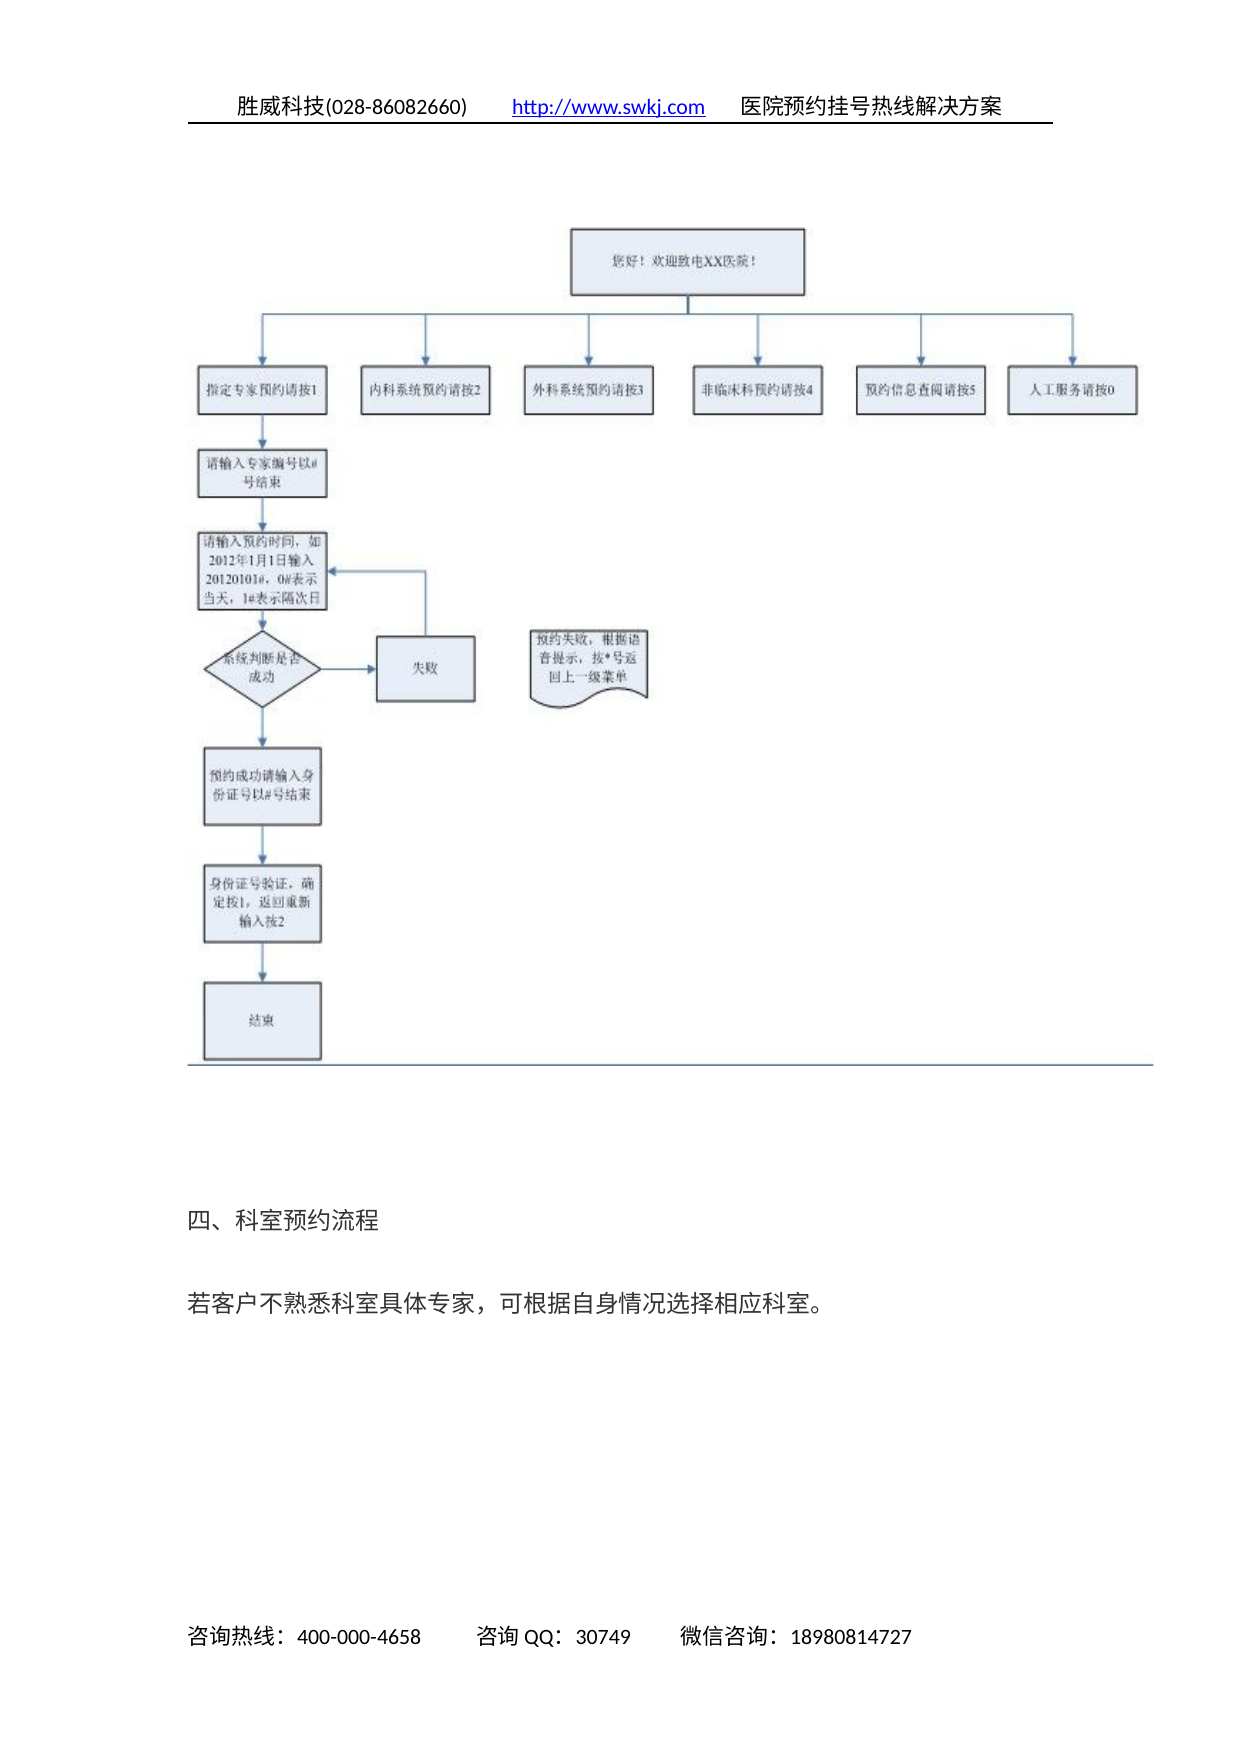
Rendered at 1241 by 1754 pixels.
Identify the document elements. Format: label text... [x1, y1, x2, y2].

text 四、科室预约流程 [187, 1187, 1053, 1252]
text 若客户不熟悉科室具体专家，可根据自身情况选择相应科室。 [187, 1269, 1053, 1334]
picture [187, 227, 1154, 1066]
